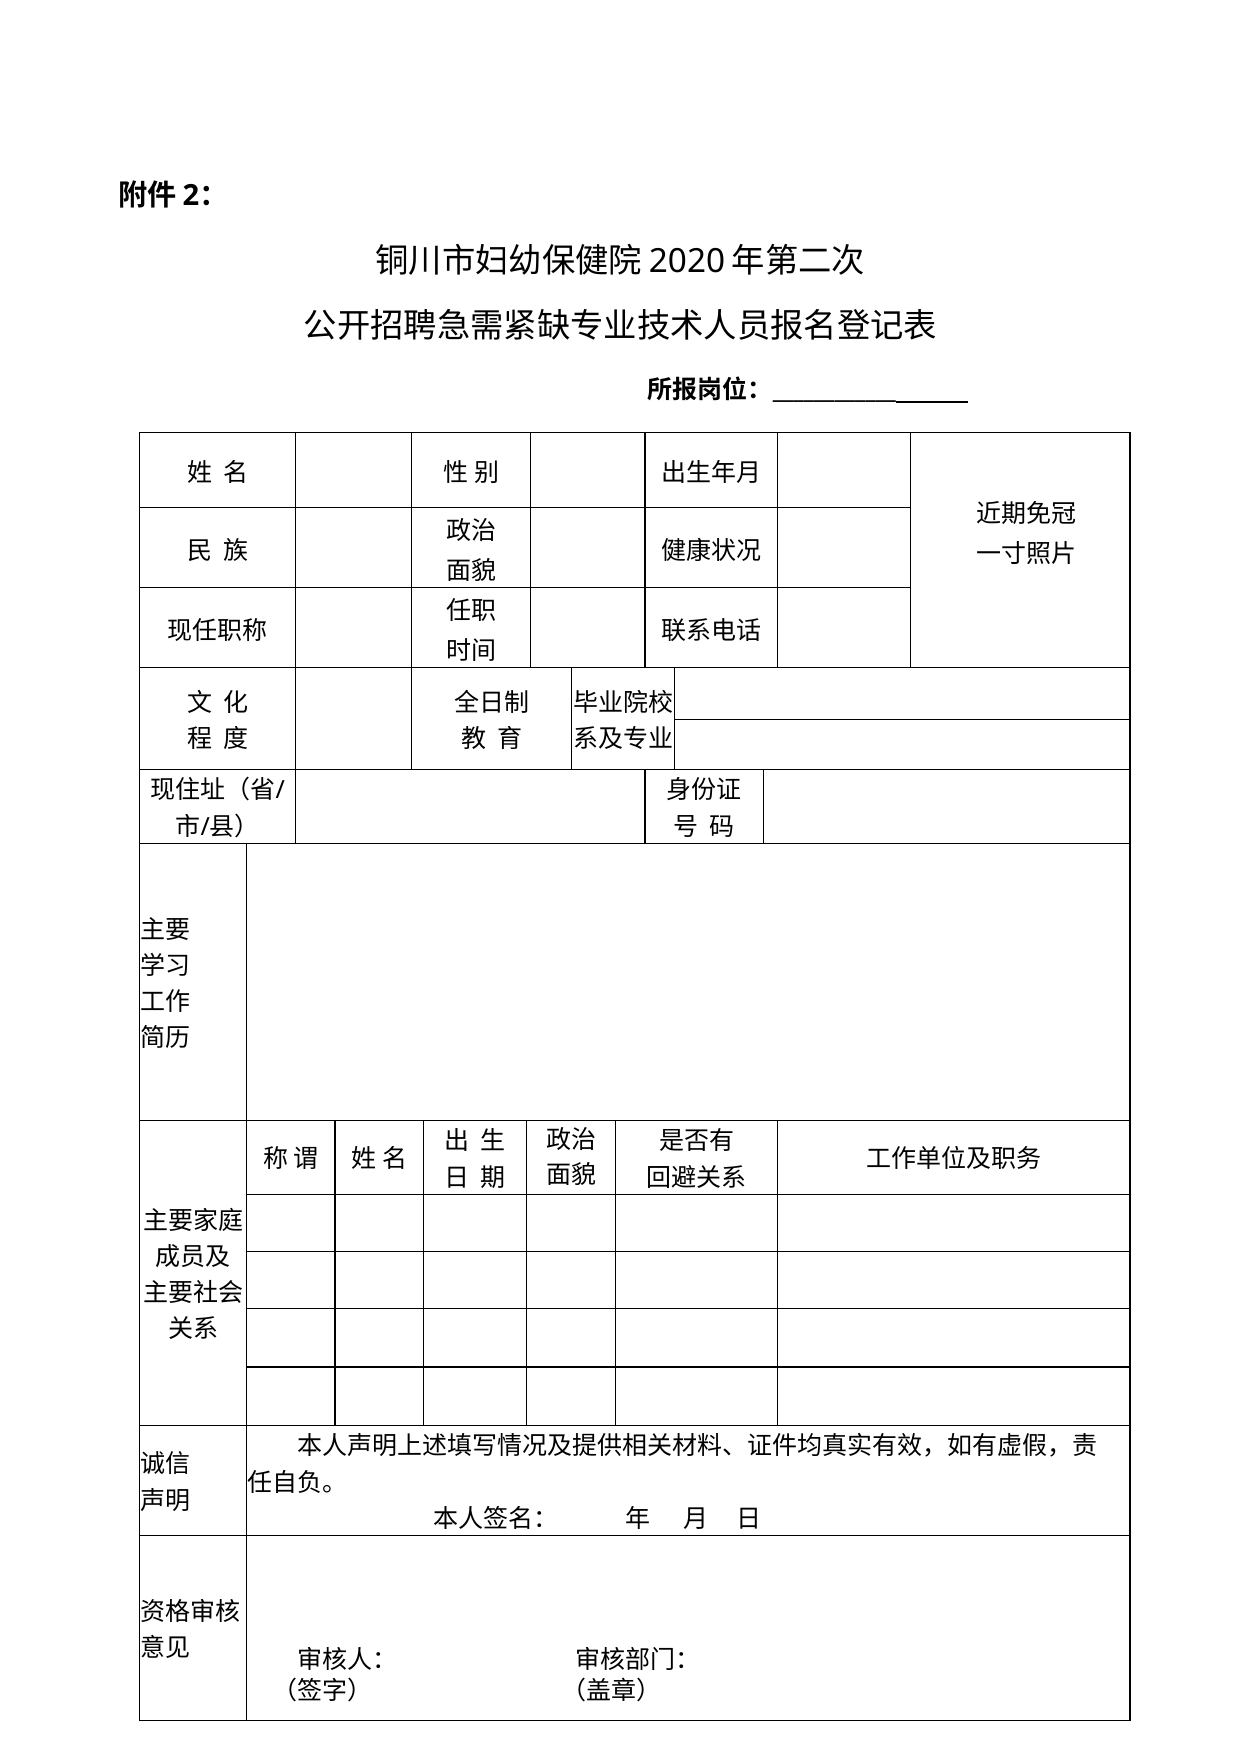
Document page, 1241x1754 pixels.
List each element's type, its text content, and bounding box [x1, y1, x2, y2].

table_cell [247, 1195, 334, 1251]
table_cell [531, 508, 644, 587]
table_cell 联系电话 [646, 588, 777, 667]
table_cell [247, 1368, 334, 1425]
table_cell 现住址（省/市/县） [140, 770, 295, 842]
table_cell 称 谓 [247, 1121, 334, 1193]
table_cell 主要 学习 工作 简历 [140, 844, 246, 1119]
table_cell [527, 1309, 615, 1366]
table_cell 本人声明上述填写情况及提供相关材料、证件均真实有效，如有虚假，责任自负。 本人签名： 年 月 日 [247, 1426, 1129, 1534]
table_cell [336, 1195, 423, 1251]
table_cell [336, 1309, 423, 1366]
table_cell 现任职称 [140, 588, 295, 667]
table_header 性 别 [412, 433, 530, 507]
table_header 出生年月 [646, 433, 777, 507]
table_cell [527, 1252, 615, 1308]
text 附件2： [118, 160, 1122, 225]
table_cell [616, 1195, 777, 1251]
table_header [531, 433, 644, 507]
table_cell 文 化 程 度 [140, 668, 295, 769]
table_cell [531, 588, 644, 667]
table_header [296, 433, 411, 507]
table_cell [778, 588, 910, 667]
table_cell [247, 844, 1129, 1119]
table_cell [336, 1252, 423, 1308]
table_cell [336, 1368, 423, 1425]
table_cell [247, 1309, 334, 1366]
table_cell 身份证 号 码 [646, 770, 763, 842]
table_cell [778, 1309, 1129, 1366]
table_cell [616, 1368, 777, 1425]
table_cell 任职 时间 [412, 588, 530, 667]
table_cell [424, 1309, 526, 1366]
table_cell [527, 1195, 615, 1251]
table_cell 毕业院校系及专业 [572, 668, 674, 769]
table_cell [527, 1368, 615, 1425]
table_cell 是否有 回避关系 [616, 1121, 777, 1193]
text 公开招聘急需紧缺专业技术人员报名登记表 [118, 290, 1122, 355]
table_cell [764, 770, 1129, 842]
table_cell 政治 面貌 [527, 1121, 615, 1193]
table_cell [778, 1368, 1129, 1425]
table_cell [778, 1195, 1129, 1251]
table_cell [296, 508, 411, 587]
table_cell [675, 668, 1129, 719]
table_cell [616, 1252, 777, 1308]
table_cell 资格审核意见 [140, 1536, 246, 1720]
table_cell 主要家庭成员及 主要社会关系 [140, 1121, 246, 1425]
table_cell 诚信 声明 [140, 1426, 246, 1534]
table_cell [424, 1252, 526, 1308]
table_cell [675, 720, 1129, 769]
table_cell 工作单位及职务 [778, 1121, 1129, 1193]
table_cell [778, 508, 910, 587]
table_cell 审核人： 审核部门： （签字） （盖章） [247, 1536, 1129, 1720]
table_cell [296, 588, 411, 667]
table_header 姓 名 [140, 433, 295, 507]
table_cell [424, 1368, 526, 1425]
table_cell 民 族 [140, 508, 295, 587]
table_cell [778, 1252, 1129, 1308]
table_header 近期免冠 一寸照片 [911, 433, 1129, 667]
table_header [778, 433, 910, 507]
text 铜川市妇幼保健院2020年第二次 [118, 225, 1122, 290]
table_cell 健康状况 [646, 508, 777, 587]
table_cell 政治 面貌 [412, 508, 530, 587]
table_cell [247, 1252, 334, 1308]
table_cell [616, 1309, 777, 1366]
table_cell [296, 668, 411, 769]
table_cell 姓 名 [336, 1121, 423, 1193]
text 所报岗位：____________ [118, 355, 1122, 420]
table_cell [296, 770, 644, 842]
table_cell [424, 1195, 526, 1251]
table_cell 出 生 日 期 [424, 1121, 526, 1193]
table_cell 全日制 教 育 [412, 668, 571, 769]
